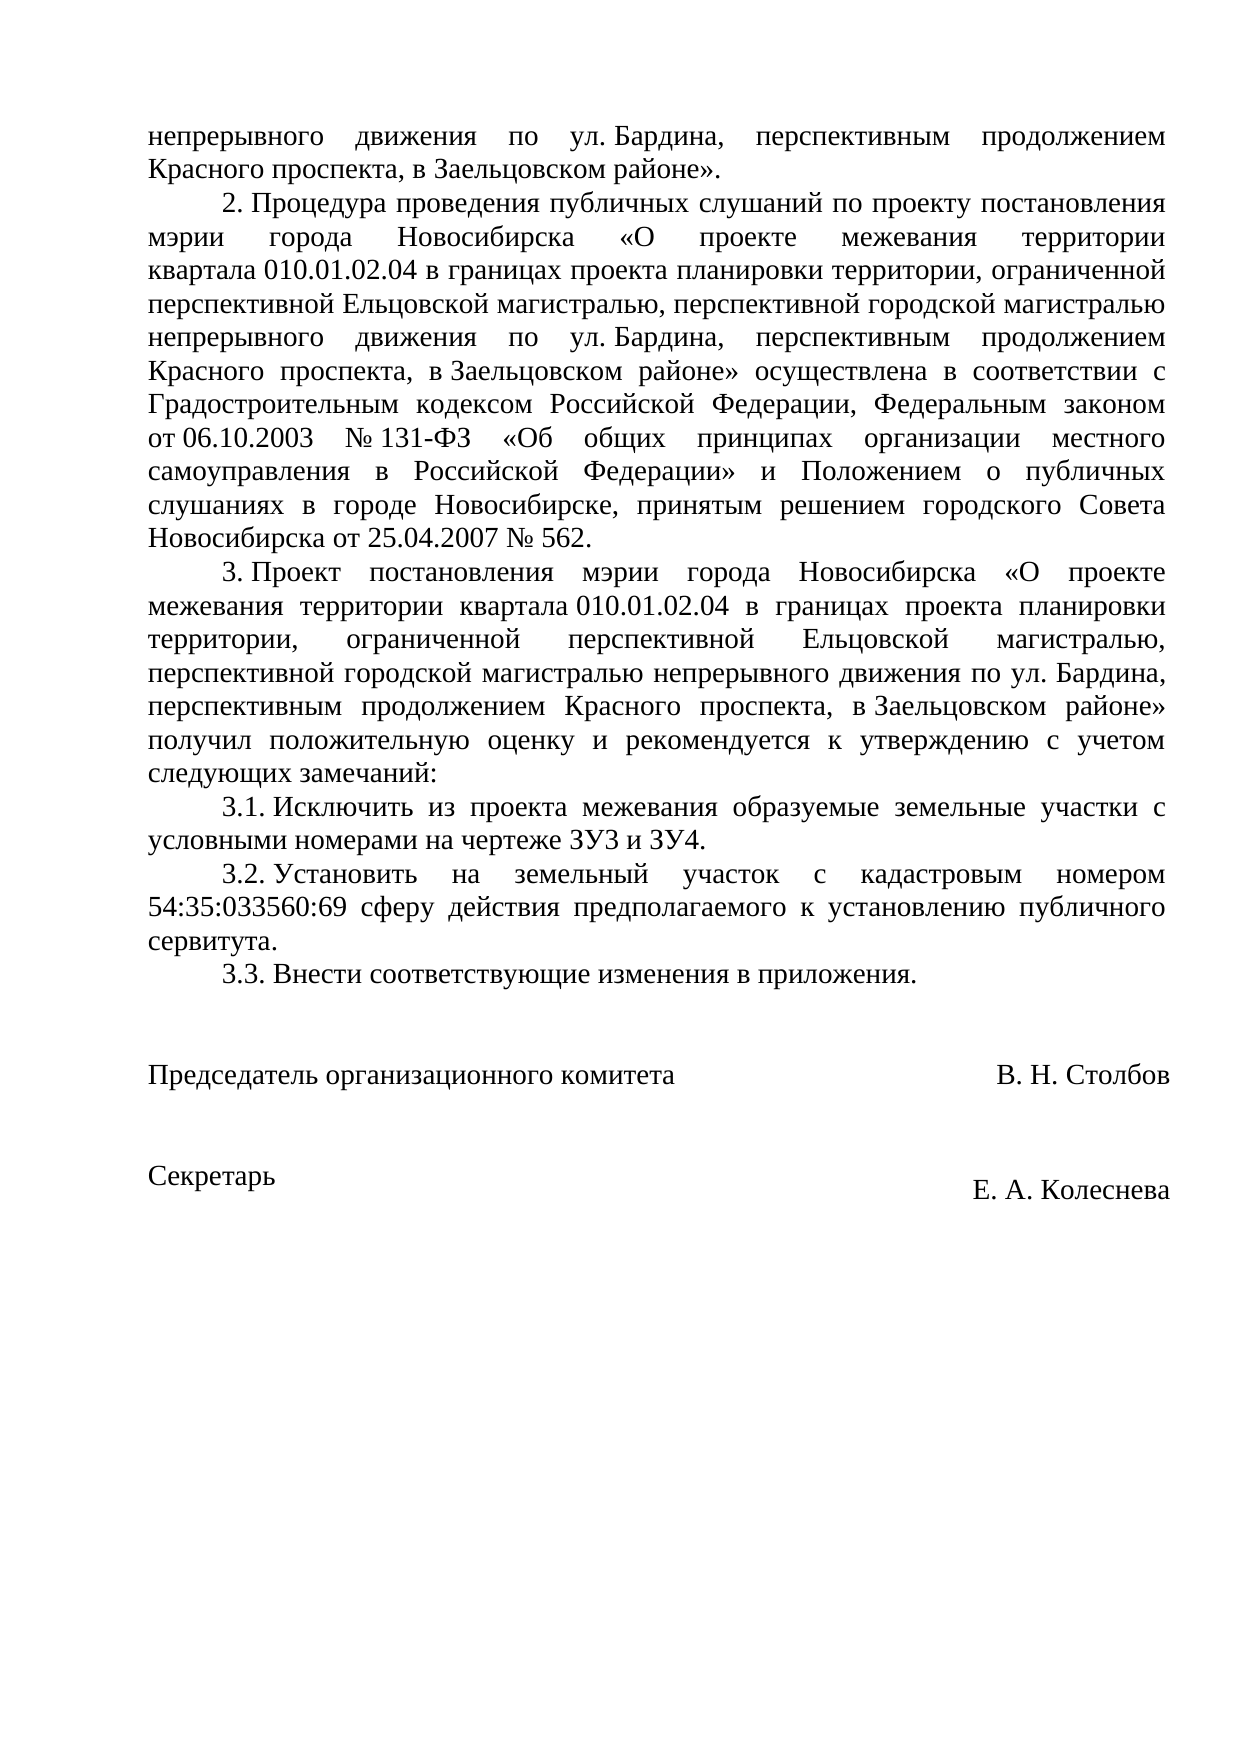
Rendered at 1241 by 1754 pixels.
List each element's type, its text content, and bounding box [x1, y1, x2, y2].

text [148, 118, 1166, 185]
text 2. Процедура проведения публичных слушаний по проекту постановления мэрии города Новосибирска «О проекте межевания территории квартала 010.01.02.04 в границах проекта планировки территории, ограниченной перспективной Ельцовской магистралью, перспективной городской магистралью непрерывного движения по ул. Бардина, перспективным продолжением Красного проспекта, в Заельцовском районе» осуществлена в соответствии с Градостроительным кодексом Российской Федерации, Федеральным законом от 06.10.2003 № 131-ФЗ «Об общих принципах организации местного самоуправления в Российской Федерации» и Положением о публичных слушаниях в городе Новосибирске, принятым решением городского Совета Новосибирска от 25.04.2007 № 562. [148, 185, 1166, 554]
text 3.3. Внести соответствующие изменения в приложения. [148, 957, 1166, 990]
table_cell Секретарь [136, 1091, 783, 1206]
table_header В. Н. Столбов [783, 1057, 1181, 1091]
text 3. Проект постановления мэрии города Новосибирска «О проекте межевания территории квартала 010.01.02.04 в границах проекта планировки территории, ограниченной перспективной Ельцовской магистралью, перспективной городской магистралью непрерывного движения по ул. Бардина, перспективным продолжением Красного проспекта, в Заельцовском районе» получил положительную оценку и рекомендуется к утверждению с учетом следующих замечаний: [148, 554, 1166, 789]
table_header Председатель организационного комитета [136, 1057, 783, 1091]
text 3.1. Исключить из проекта межевания образуемые земельные участки с условными номерами на чертеже ЗУ3 и ЗУ4. [148, 789, 1166, 856]
text 3.2. Установить на земельный участок с кадастровым номером 54:35:033560:69 сферу действия предполагаемого к установлению публичного сервитута. [148, 856, 1166, 957]
table_cell Е. А. Колеснева [783, 1091, 1181, 1206]
